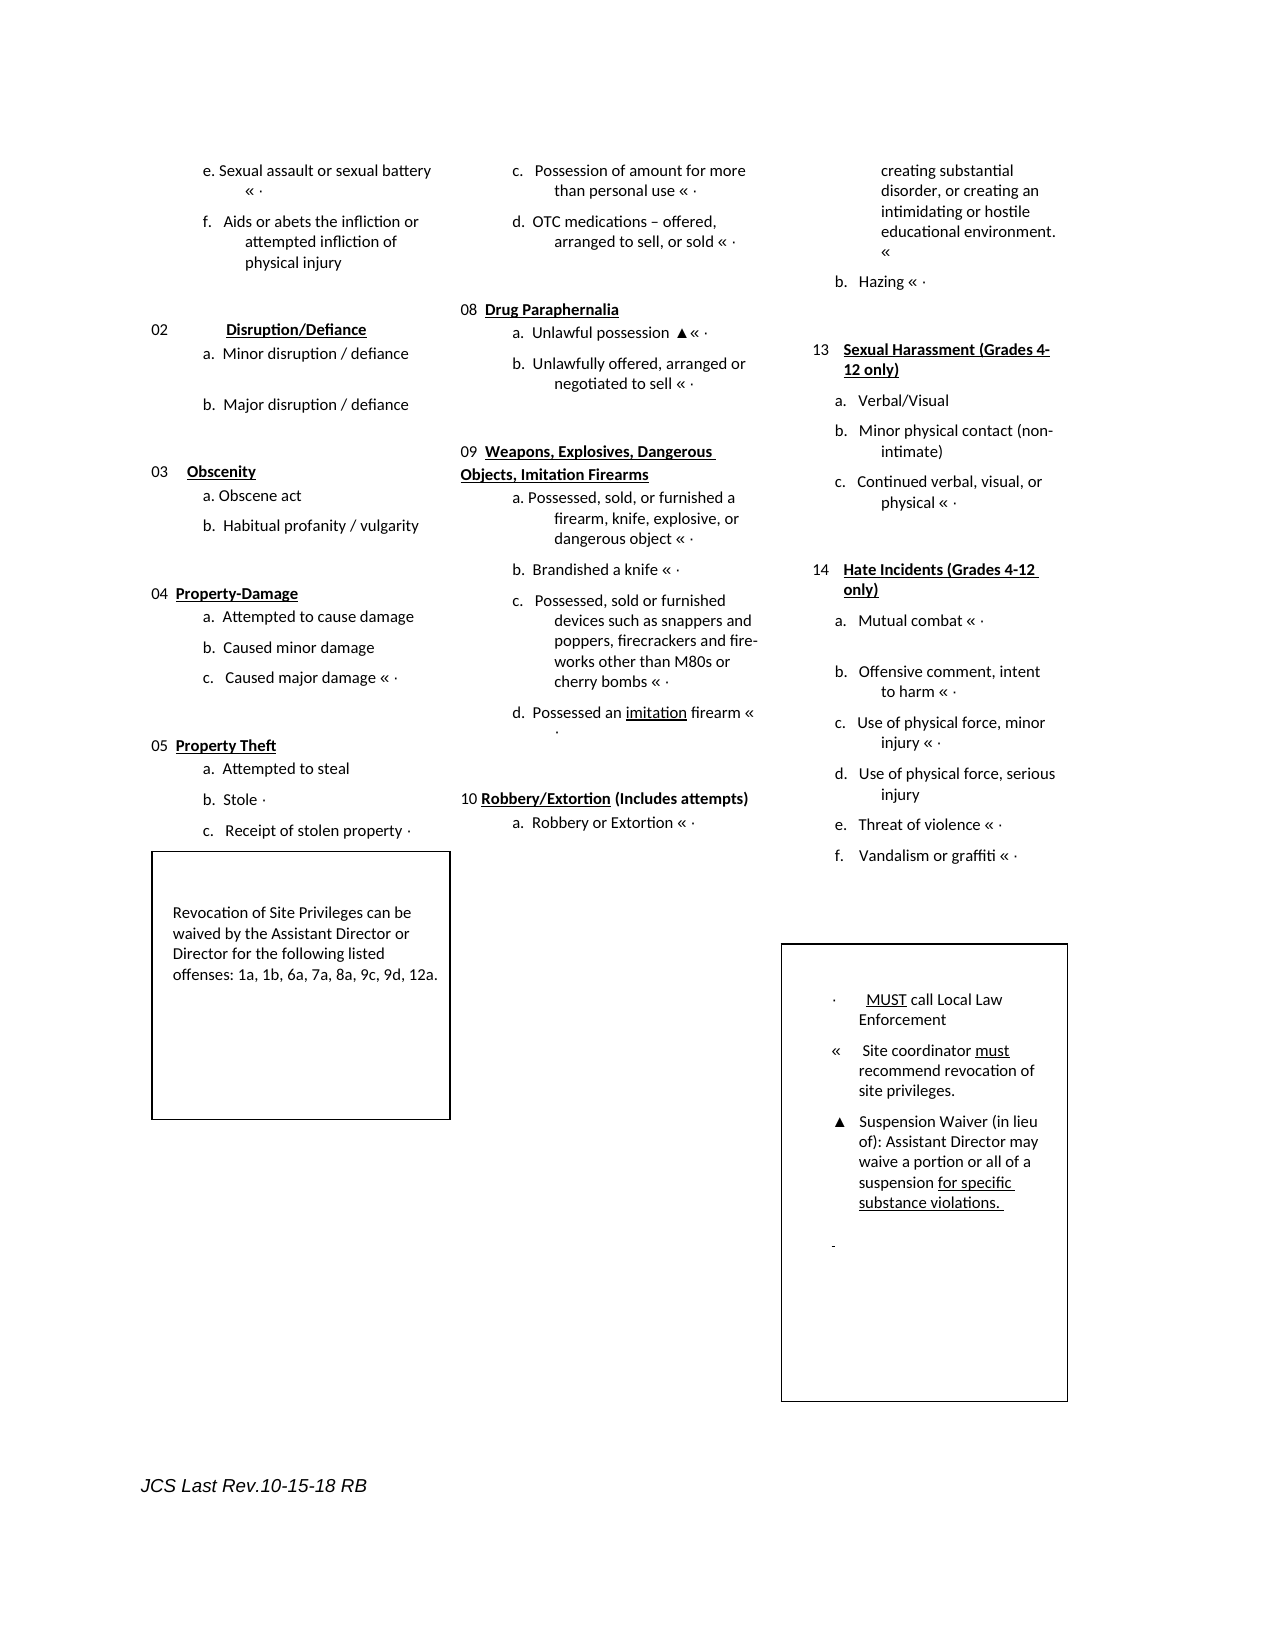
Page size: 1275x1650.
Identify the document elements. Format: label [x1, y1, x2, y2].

table_header [770, 150, 1067, 1473]
table_header [141, 150, 450, 1473]
table_header [450, 150, 770, 1473]
